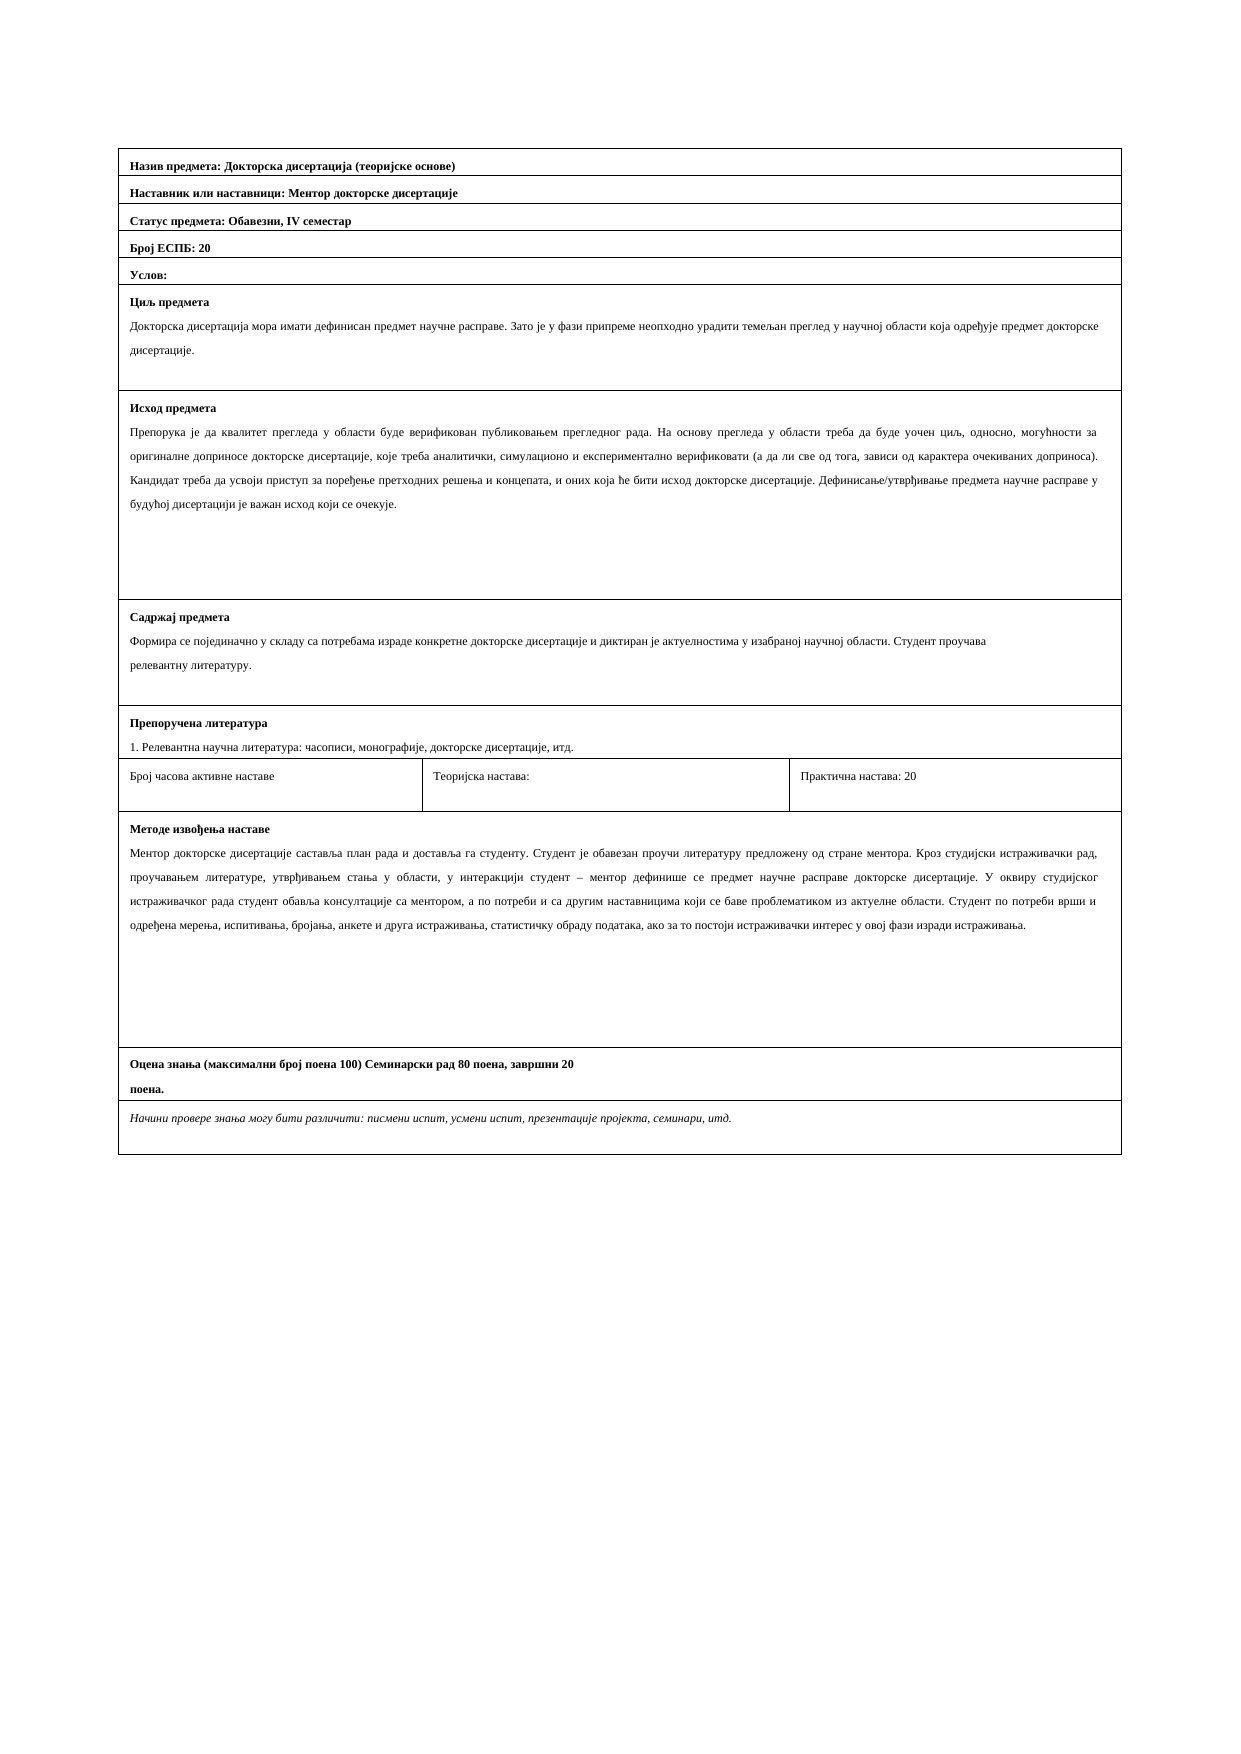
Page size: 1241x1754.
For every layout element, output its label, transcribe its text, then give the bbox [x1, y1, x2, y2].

table_cell Број часова активне наставе [119, 759, 422, 811]
table_cell Теоријска настава: [423, 759, 789, 811]
table_header Назив предмета: Докторска дисертација (теоријске основе) [119, 149, 1121, 175]
table_cell Оцена знања (максимални број поена 100) Семинарски рад 80 поена, завршни 20 поена. [119, 1048, 1121, 1100]
table_cell Циљ предмета Докторска дисертација мора имати дефинисан предмет научне расправе. Зато је у фази припреме неопходно урадити темељан преглед у научној области која одређује предмет докторске дисертације. [119, 285, 1121, 389]
table_cell Наставник или наставници: Ментор докторске дисертације [119, 176, 1121, 202]
table_cell Услов: [119, 258, 1121, 284]
table_cell Препоручена литература 1. Релевантна научна литература: часописи, монографије, докторске дисертације, итд. [119, 706, 1121, 758]
table_cell Исход предмета Препорука је да квалитет прегледа у области буде верификован публиковањем прегледног рада. На основу прегледа у области треба да буде уочен циљ, односно, могућности за оригиналне доприносе докторске дисертације, које треба аналитички, симулационо и експериментално верификовати (а да ли све од тога, зависи од карактера очекиваних доприноса). Кандидат треба да усвоји приступ за поређење претходних решења и концепата, и оних која ће бити исход докторске дисертације. Дефинисање/утврђивање предмета научне расправе у будућој дисертацији је важан исход који се очекује. [119, 391, 1121, 599]
table_cell Начини провере знања могу бити различити: писмени испит, усмени испит, презентације пројекта, семинари, итд. [119, 1101, 1121, 1153]
table_cell Број ЕСПБ: 20 [119, 231, 1121, 257]
table_cell Садржај предмета Формира се појединачно у складу са потребама израде конкретне докторске дисертације и диктиран је актуелностима у изабраној научној области. Студент проучава релевантну литературу. [119, 600, 1121, 704]
table_cell Методе извођења наставе Ментор докторске дисертације саставља план рада и доставља га студенту. Студент је обавезан проучи литературу предложену од стране ментора. Кроз студијски истраживачки рад, проучавањем литературе, утврђивањем стања у области, у интеракцији студент – ментор дефинише се предмет научне расправе докторске дисертације. У оквиру студијског истраживачког рада студент обавља консултације са ментором, а по потреби и са другим наставницима који се баве проблематиком из актуелне области. Студент по потреби врши и одређена мерења, испитивања, бројања, анкете и друга истраживања, статистичку обраду података, ако за то постоји истраживачки интерес у овој фази изради истраживања. [119, 812, 1121, 1047]
table_cell Статус предмета: Обавезни, IV семестар [119, 204, 1121, 229]
table_cell Практична настава: 20 [790, 759, 1121, 811]
